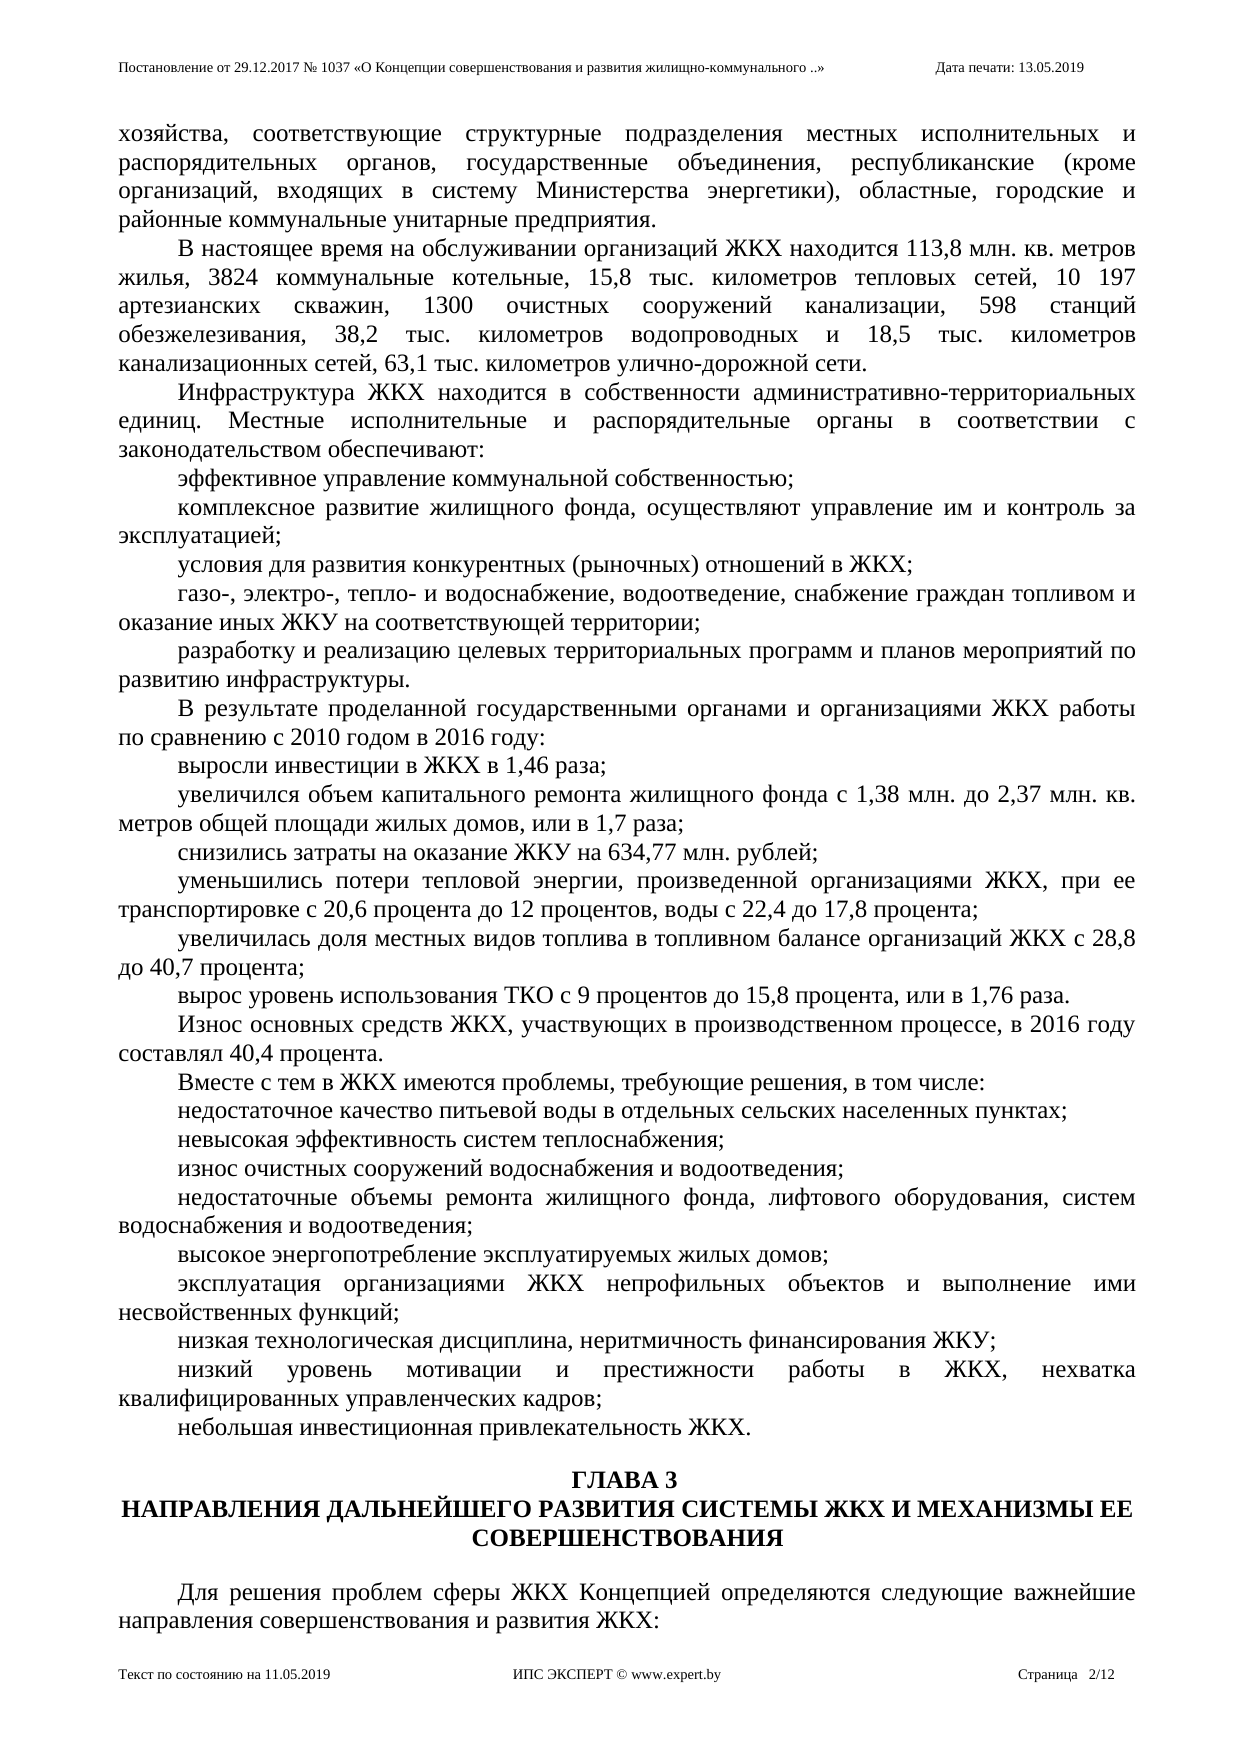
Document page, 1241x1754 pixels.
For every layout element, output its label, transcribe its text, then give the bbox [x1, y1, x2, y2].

text эффективное управление коммунальной собственностью; [118, 463, 1137, 492]
text В результате проделанной государственными органами и организациями ЖКХ работы по сравнению с 2010 годом в 2016 году: [118, 693, 1137, 751]
text низкая технологическая дисциплина, неритмичность финансирования ЖКУ; [118, 1326, 1137, 1354]
text условия для развития конкурентных (рыночных) отношений в ЖКХ; [118, 549, 1137, 578]
text Вместе с тем в ЖКХ имеются проблемы, требующие решения, в том числе: [118, 1067, 1137, 1096]
text В настоящее время на обслуживании организаций ЖКХ находится 113,8 млн. кв. метров жилья, 3824 коммунальные котельные, 15,8 тыс. километров тепловых сетей, 10 197 артезианских скважин, 1300 очистных сооружений канализации, 598 станций обезжелезивания, 38,2 тыс. километров водопроводных и 18,5 тыс. километров канализационных сетей, 63,1 тыс. километров улично-дорожной сети. [118, 233, 1137, 377]
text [118, 118, 1137, 233]
text увеличился объем капитального ремонта жилищного фонда с 1,38 млн. до 2,37 млн. кв. метров общей площади жилых домов, или в 1,7 раза; [118, 779, 1137, 837]
text эксплуатация организациями ЖКХ непрофильных объектов и выполнение ими несвойственных функций; [118, 1268, 1137, 1326]
text уменьшились потери тепловой энергии, произведенной организациями ЖКХ, при ее транспортировке с 20,6 процента до 12 процентов, воды с 22,4 до 17,8 процента; [118, 866, 1137, 923]
text Износ основных средств ЖКХ, участвующих в производственном процессе, в 2016 году составлял 40,4 процента. [118, 1009, 1137, 1067]
text Инфраструктура ЖКХ находится в собственности административно-территориальных единиц. Местные исполнительные и распорядительные органы в соответствии с законодательством обеспечивают: [118, 377, 1137, 463]
text небольшая инвестиционная привлекательность ЖКХ. [118, 1412, 1137, 1441]
text разработку и реализацию целевых территориальных программ и планов мероприятий по развитию инфраструктуры. [118, 636, 1137, 693]
text низкий уровень мотивации и престижности работы в ЖКХ, нехватка квалифицированных управленческих кадров; [118, 1354, 1137, 1412]
text ГЛАВА 3 НАПРАВЛЕНИЯ ДАЛЬНЕЙШЕГО РАЗВИТИЯ СИСТЕМЫ ЖКХ И МЕХАНИЗМЫ ЕЕ СОВЕРШЕНСТВОВАНИЯ [118, 1466, 1137, 1552]
text невысокая эффективность систем теплоснабжения; [118, 1124, 1137, 1153]
text высокое энергопотребление эксплуатируемых жилых домов; [118, 1239, 1137, 1268]
text износ очистных сооружений водоснабжения и водоотведения; [118, 1153, 1137, 1182]
text газо-, электро-, тепло- и водоснабжение, водоотведение, снабжение граждан топливом и оказание иных ЖКУ на соответствующей территории; [118, 578, 1137, 636]
text выросли инвестиции в ЖКХ в 1,46 раза; [118, 751, 1137, 779]
text комплексное развитие жилищного фонда, осуществляют управление им и контроль за эксплуатацией; [118, 492, 1137, 549]
text недостаточные объемы ремонта жилищного фонда, лифтового оборудования, систем водоснабжения и водоотведения; [118, 1182, 1137, 1239]
text недостаточное качество питьевой воды в отдельных сельских населенных пунктах; [118, 1096, 1137, 1124]
text увеличилась доля местных видов топлива в топливном балансе организаций ЖКХ с 28,8 до 40,7 процента; [118, 923, 1137, 981]
text вырос уровень использования ТКО с 9 процентов до 15,8 процента, или в 1,76 раза. [118, 981, 1137, 1009]
text Для решения проблем сферы ЖКХ Концепцией определяются следующие важнейшие направления совершенствования и развития ЖКХ: [118, 1577, 1137, 1634]
text снизились затраты на оказание ЖКУ на 634,77 млн. рублей; [118, 837, 1137, 866]
